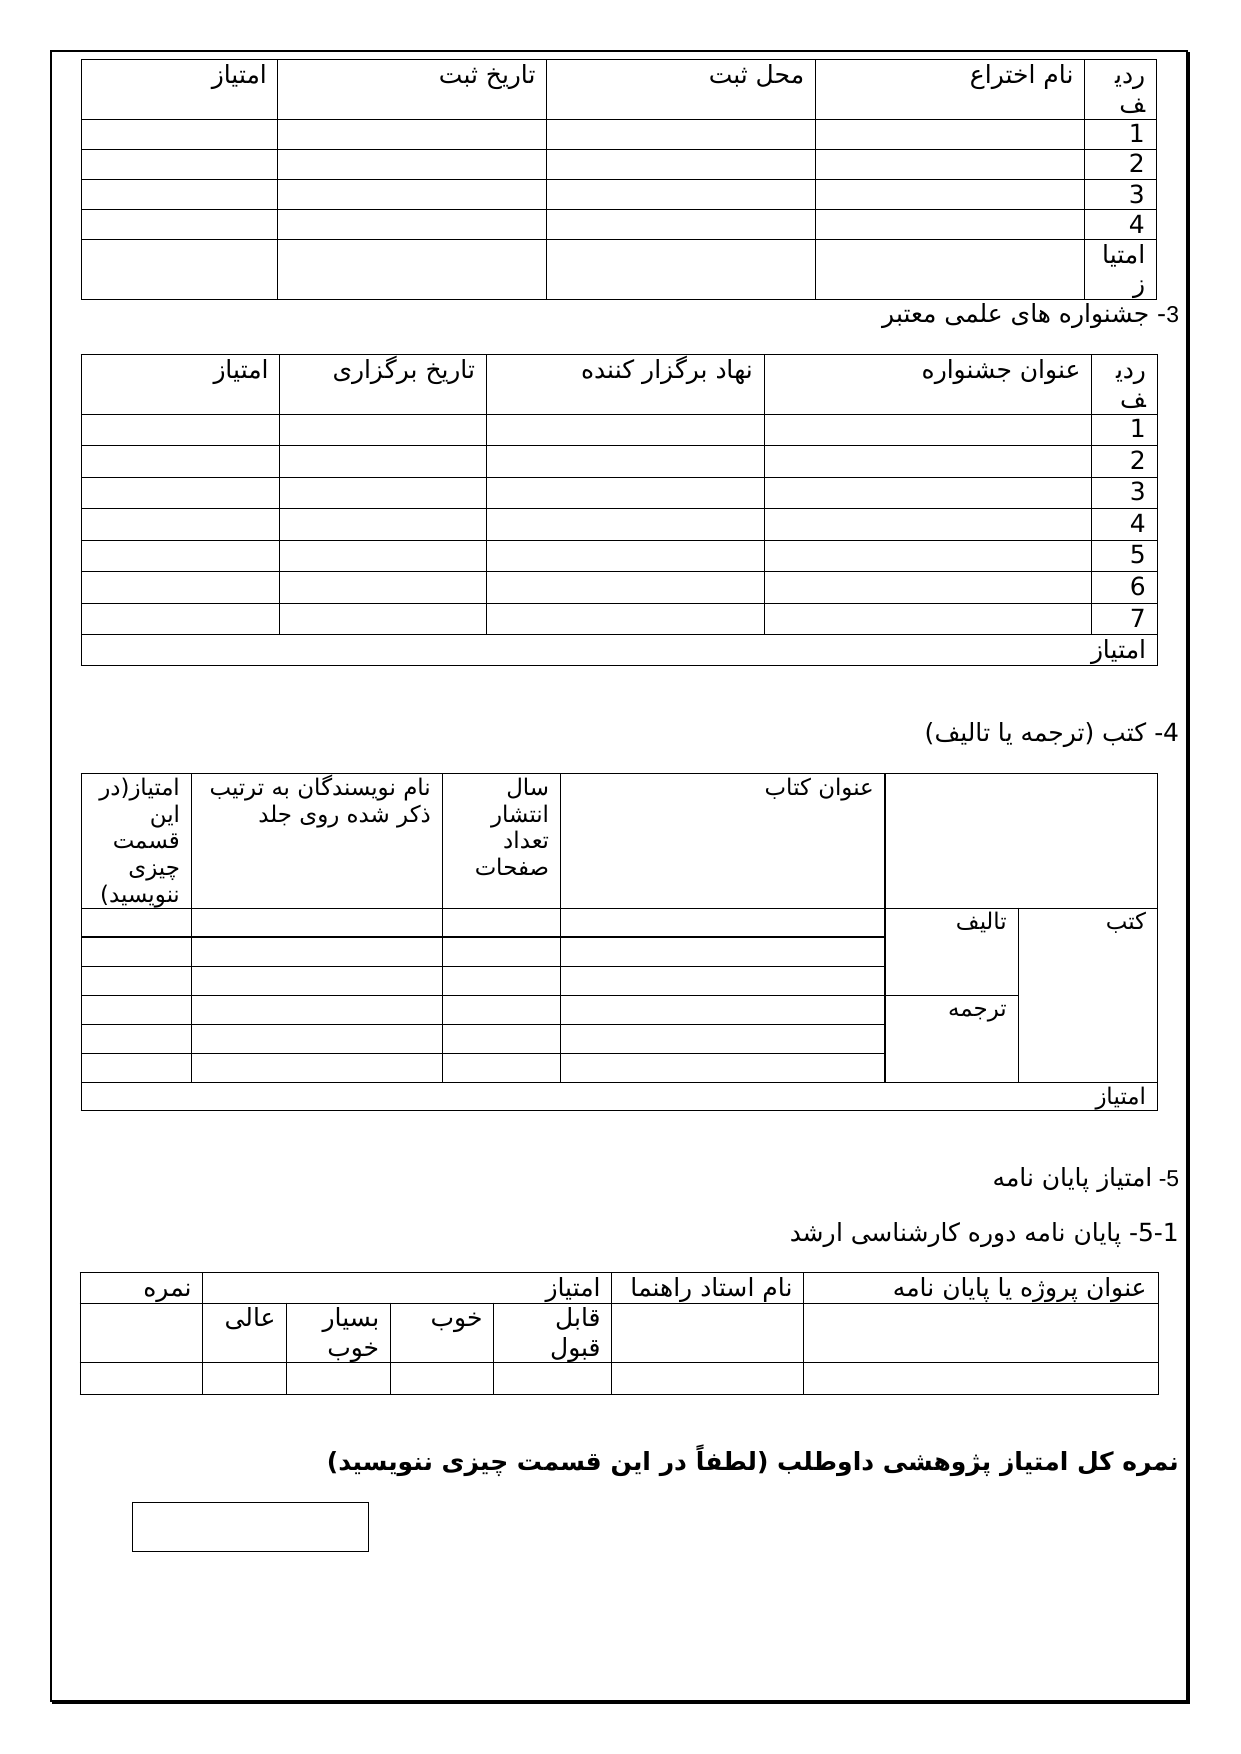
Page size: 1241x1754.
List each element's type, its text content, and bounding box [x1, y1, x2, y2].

table_cell [280, 415, 486, 445]
table_cell [816, 150, 1084, 179]
table_cell [561, 996, 884, 1024]
table_cell [82, 180, 277, 209]
table_cell 2 [1092, 446, 1157, 477]
table_cell [765, 604, 1091, 634]
table_header نهاد برگزار کننده [487, 355, 764, 413]
table_cell [487, 415, 764, 445]
table_cell تالیف [886, 909, 1018, 994]
table_header عنوان کتاب [561, 774, 884, 907]
table_cell [192, 996, 442, 1024]
table_cell [443, 1025, 560, 1053]
table_cell عالی [203, 1304, 286, 1362]
table_header [886, 774, 1157, 907]
table_cell [804, 1304, 1158, 1362]
table_cell [561, 1025, 884, 1053]
table_cell [82, 541, 279, 571]
table_cell [765, 572, 1091, 603]
table_cell [203, 1363, 286, 1393]
table_cell بسیار خوب [287, 1304, 390, 1362]
table_cell [82, 478, 279, 508]
table_cell [82, 938, 191, 966]
table_cell [82, 996, 191, 1024]
table_cell 3 [1085, 180, 1156, 209]
table_header نام اختراع [816, 60, 1084, 118]
text 4- کتب (ترجمه یا تالیف) [59, 719, 1179, 748]
table_cell [82, 572, 279, 603]
table_cell [280, 604, 486, 634]
table_cell 5 [1092, 541, 1157, 571]
table_cell [82, 604, 279, 634]
table_header ردیف [1092, 355, 1157, 413]
table_cell [765, 478, 1091, 508]
table_cell [487, 478, 764, 508]
table_cell [561, 1054, 884, 1082]
table_cell [82, 909, 191, 936]
table_header امتیاز(در این قسمت چیزی ننویسید) [82, 774, 191, 907]
table_cell [82, 120, 277, 149]
table_cell [82, 509, 279, 540]
table_cell [82, 446, 279, 477]
table_cell 6 [1092, 572, 1157, 603]
table_cell قابل قبول [494, 1304, 611, 1362]
table_cell [612, 1304, 803, 1362]
table_cell [280, 572, 486, 603]
table_header محل ثبت [547, 60, 815, 118]
text 5-1- پایان نامه دوره کارشناسی ارشد [59, 1218, 1179, 1247]
table_cell [487, 509, 764, 540]
table_cell [280, 541, 486, 571]
table_cell [765, 446, 1091, 477]
table_cell [547, 150, 815, 179]
table_cell 1 [1085, 120, 1156, 149]
table_cell [547, 240, 815, 299]
text 3- جشنواره های علمی معتبر [59, 300, 1179, 329]
table_cell [443, 938, 560, 966]
table_header امتیاز [82, 355, 279, 413]
table_cell [287, 1363, 390, 1393]
text نمره کل امتیاز پژوهشی داوطلب (لطفاً در این قسمت چیزی ننویسید) [59, 1447, 1179, 1477]
table_header تاریخ ثبت [278, 60, 546, 118]
table_header تاریخ برگزاری [280, 355, 486, 413]
table_cell [816, 180, 1084, 209]
table_cell [278, 210, 546, 239]
table_cell 4 [1085, 210, 1156, 239]
table_cell [192, 938, 442, 966]
text 5- امتیاز پایان نامه [59, 1163, 1179, 1193]
table_cell [816, 120, 1084, 149]
table_cell [81, 1363, 202, 1393]
table_cell [547, 180, 815, 209]
table_cell [487, 572, 764, 603]
table_cell [280, 478, 486, 508]
table_header امتیاز [203, 1273, 611, 1302]
table_cell [81, 1304, 202, 1362]
table_cell 2 [1085, 150, 1156, 179]
table_cell [816, 240, 1084, 299]
table_cell 1 [1092, 415, 1157, 445]
table_cell [804, 1363, 1158, 1393]
table_cell [487, 446, 764, 477]
table_cell [391, 1363, 493, 1393]
table_cell [494, 1363, 611, 1393]
table_cell [765, 509, 1091, 540]
table_cell [82, 150, 277, 179]
table_header عنوان جشنواره [765, 355, 1091, 413]
table_cell ترجمه [886, 996, 1018, 1082]
table_cell [278, 240, 546, 299]
table_header عنوان پروژه یا پایان نامه [804, 1273, 1158, 1302]
table_cell [82, 210, 277, 239]
table_cell [82, 240, 277, 299]
table_cell [547, 120, 815, 149]
table_cell [561, 938, 884, 966]
table_cell خوب [391, 1304, 493, 1362]
table_header نمره [81, 1273, 202, 1302]
table_cell امتیاز [1085, 240, 1156, 299]
table_cell کتب [1019, 909, 1157, 1082]
table_header امتیاز [82, 60, 277, 118]
table_cell [612, 1363, 803, 1393]
table_cell [192, 1054, 442, 1082]
table_cell [765, 415, 1091, 445]
table_cell 4 [1092, 509, 1157, 540]
table_cell 3 [1092, 478, 1157, 508]
table_cell [82, 967, 191, 994]
table_header سال انتشار تعداد صفحات [443, 774, 560, 907]
table_cell [192, 967, 442, 994]
table_cell [443, 996, 560, 1024]
table_cell امتیاز [82, 635, 1157, 664]
table_cell [192, 1025, 442, 1053]
table_cell [816, 210, 1084, 239]
table_cell [443, 909, 560, 936]
table_cell [547, 210, 815, 239]
table_header نام استاد راهنما [612, 1273, 803, 1302]
table_cell [765, 541, 1091, 571]
table_cell [82, 415, 279, 445]
table_header ردیف [1085, 60, 1156, 118]
table_cell [280, 446, 486, 477]
table_cell [278, 150, 546, 179]
table_cell [561, 967, 884, 994]
table_cell [82, 1054, 191, 1082]
table_cell [443, 967, 560, 994]
table_cell [487, 604, 764, 634]
table_cell [192, 909, 442, 936]
table_cell [487, 541, 764, 571]
table_cell [280, 509, 486, 540]
table_cell 7 [1092, 604, 1157, 634]
table_header نام نویسندگان به ترتیب ذکر شده روی جلد [192, 774, 442, 907]
table_cell [278, 180, 546, 209]
table_cell [443, 1054, 560, 1082]
table_cell [278, 120, 546, 149]
table_cell [561, 909, 884, 936]
table_header [133, 1503, 368, 1551]
table_cell [82, 1025, 191, 1053]
table_cell امتیاز [82, 1083, 1157, 1109]
